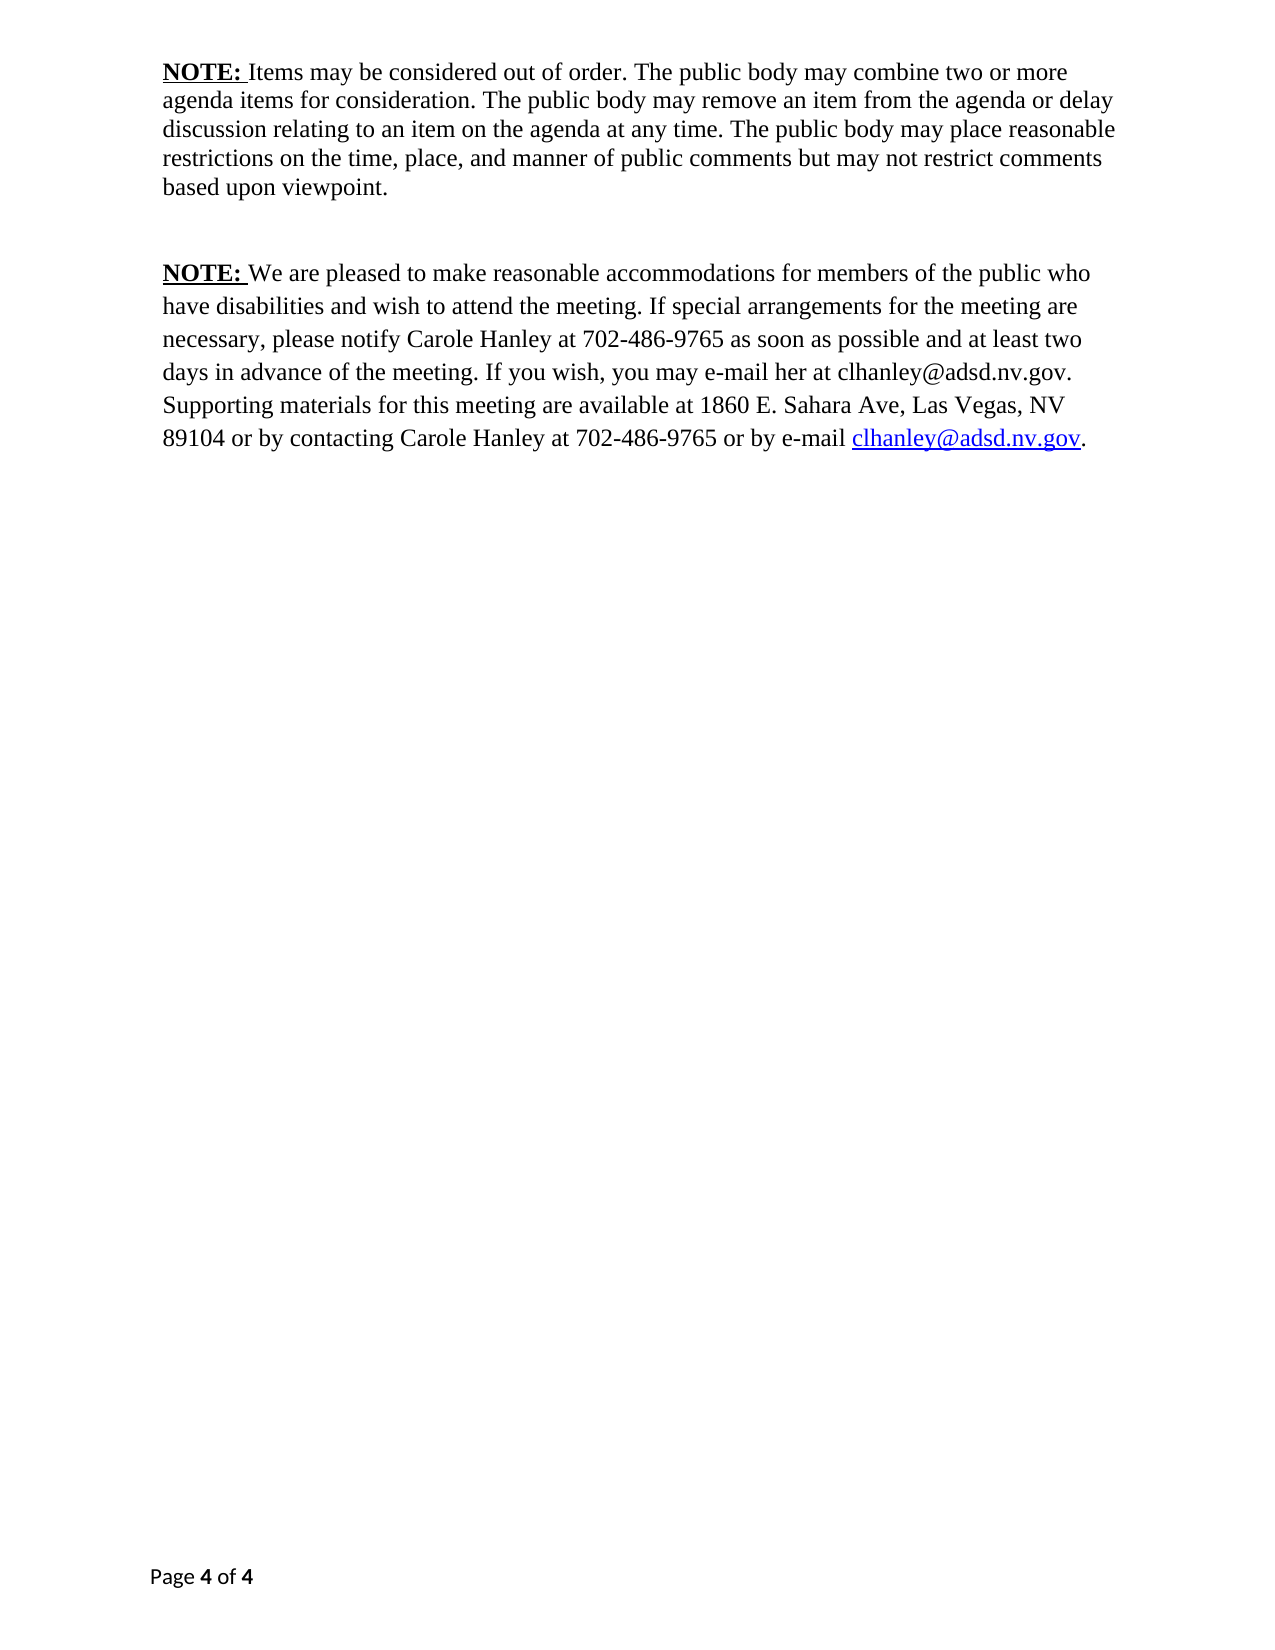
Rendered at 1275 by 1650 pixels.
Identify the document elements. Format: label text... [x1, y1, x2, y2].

text NOTE: Items may be considered out of order. The public body may combine two or more agenda items for consideration. The public body may remove an item from the agenda or delay discussion relating to an item on the agenda at any time. The public body may place reasonable restrictions on the time, place, and manner of public comments but may not restrict comments based upon viewpoint. [162, 57, 1125, 201]
text NOTE: We are pleased to make reasonable accommodations for members of the public who have disabilities and wish to attend the meeting. If special arrangements for the meeting are necessary, please notify Carole Hanley at 702-486-9765 as soon as possible and at least two days in advance of the meeting. If you wish, you may e-mail her at clhanley@adsd.nv.gov. Supporting materials for this meeting are available at 1860 E. Sahara Ave, Las Vegas, NV 89104 or by contacting Carole Hanley at 702-486-9765 or by e-mail clhanley@adsd.nv.gov. [162, 258, 1102, 452]
